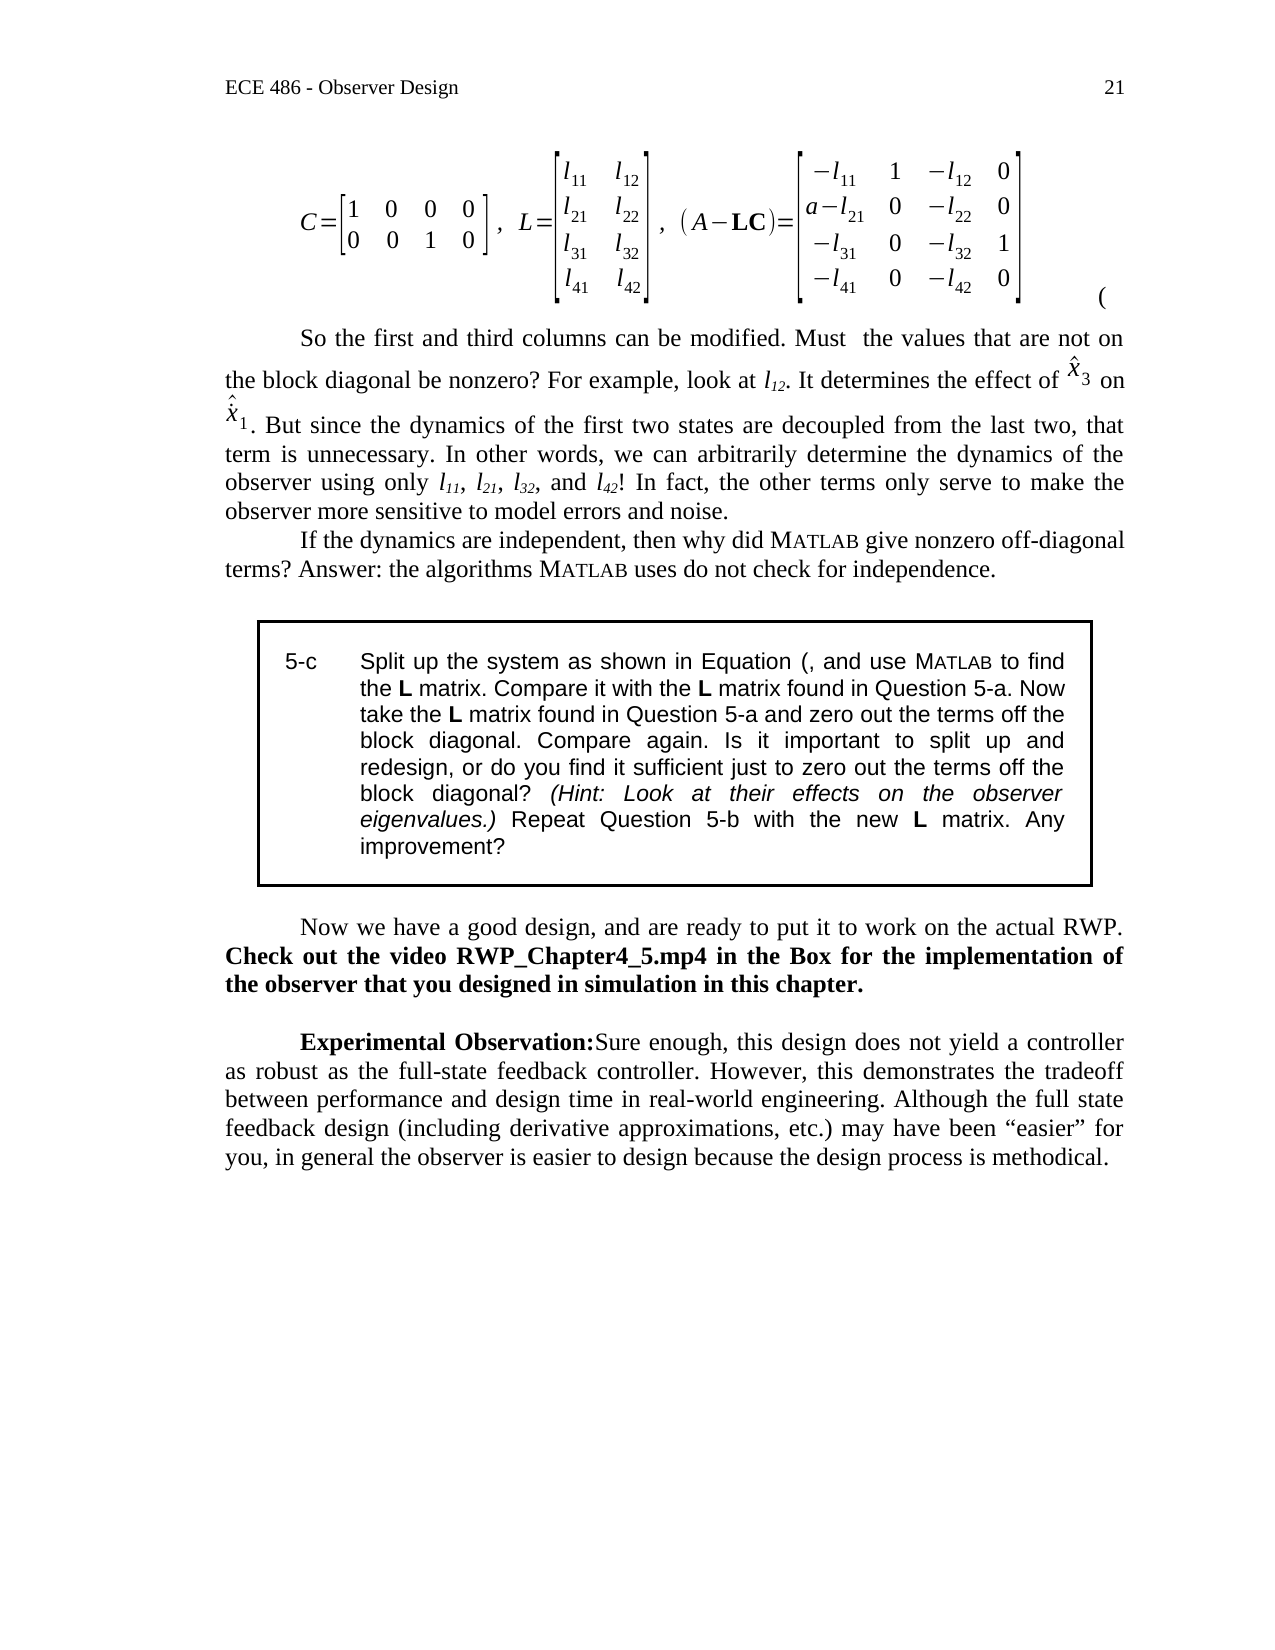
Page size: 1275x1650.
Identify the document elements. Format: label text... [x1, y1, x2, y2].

text Now we have a good design, and are ready to put it to work on the actual RWP. Check out the video RWP_Chapter4_5.mp4 in the Box for the implementation of the observer that you designed in simulation in this chapter. [225, 912, 1125, 998]
text ( [300, 150, 1125, 310]
text If the dynamics are independent, then why did Matlab give nonzero off-diagonal terms? Answer: the algorithms Matlab uses do not check for independence. [225, 525, 1125, 582]
text Experimental Observation:Sure enough, this design does not yield a controller as robust as the full-state feedback controller. However, this demonstrates the tradeoff between performance and design time in real-world engineering. Although the full state feedback design (including derivative approximations, etc.) may have been “easier” for you, in general the observer is easier to design because the design process is methodical. [225, 1027, 1125, 1171]
text 5-c Split up the system as shown in Equation (26), and use Matlab to find the L matrix. Compare it with the L matrix found in Question 5-a. Now take the L matrix found in Question 5-a and zero out the terms off the block diagonal. Compare again. Is it important to split up and redesign, or do you find it sufficient just to zero out the terms off the block diagonal? (Hint: Look at their effects on the observer eigenvalues.) Repeat Question 5-b with the new L matrix. Any improvement? [260, 623, 1090, 884]
text So the first and third columns can be modified. Must the values that are not on the block diagonal be nonzero? For example, look at l12. It determines the effect of on . But since the dynamics of the first two states are decoupled from the last two, that term is unnecessary. In other words, we can arbitrarily determine the dynamics of the observer using only l11, l21, l32, and l42! In fact, the other terms only serve to make the observer more sensitive to model errors and noise. [225, 323, 1125, 525]
